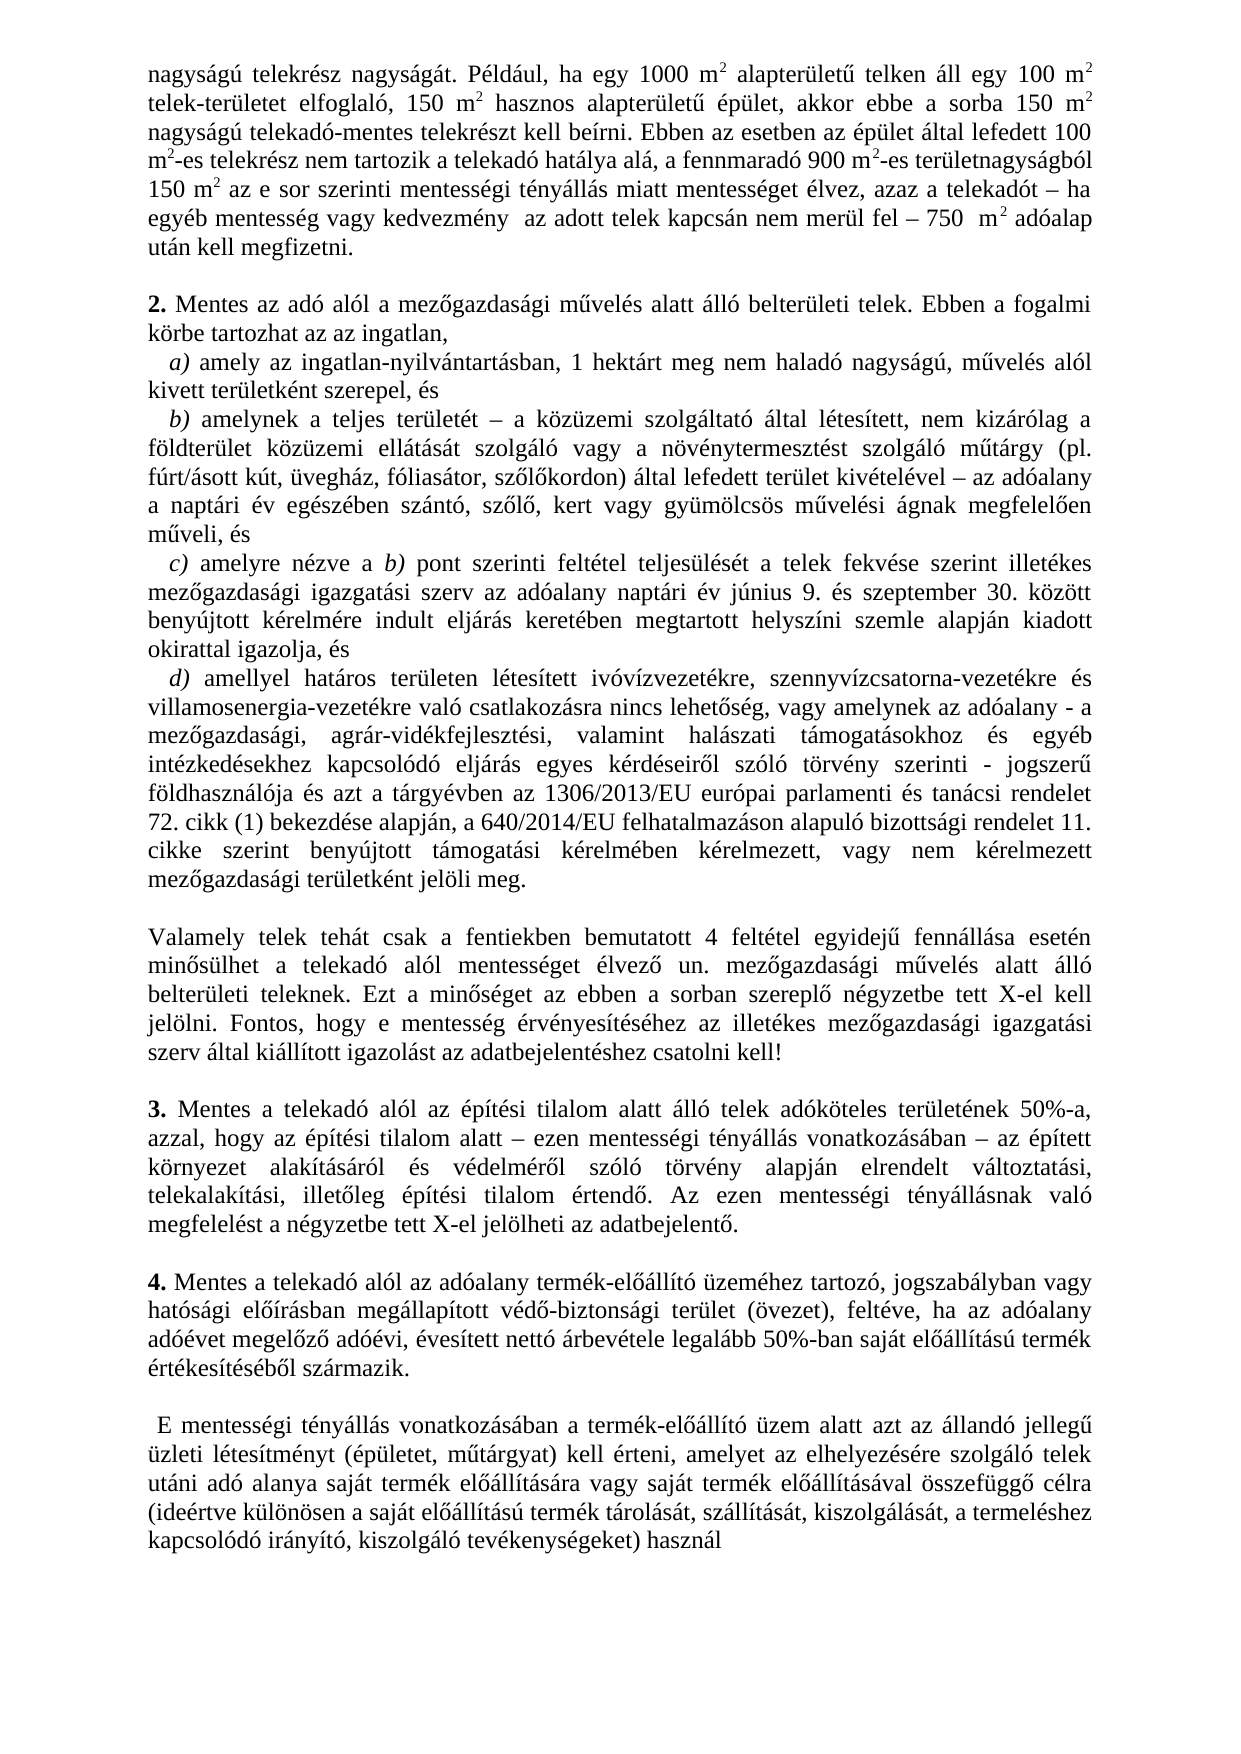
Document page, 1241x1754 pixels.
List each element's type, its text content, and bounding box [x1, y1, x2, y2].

text b) amelynek a teljes területét – a közüzemi szolgáltató által létesített, nem kizárólag a földterület közüzemi ellátását szolgáló vagy a növénytermesztést szolgáló műtárgy (pl. fúrt/ásott kút, üvegház, fóliasátor, szőlőkordon) által lefedett terület kivételével – az adóalany a naptári év egészében szántó, szőlő, kert vagy gyümölcsös művelési ágnak megfelelően műveli, és [148, 404, 1093, 548]
text E mentességi tényállás vonatkozásában a termék-előállító üzem alatt azt az állandó jellegű üzleti létesítményt (épületet, műtárgyat) kell érteni, amelyet az elhelyezésére szolgáló telek utáni adó alanya saját termék előállítására vagy saját termék előállításával összefüggő célra (ideértve különösen a saját előállítású termék tárolását, szállítását, kiszolgálását, a termeléshez kapcsolódó irányító, kiszolgáló tevékenységeket) használ [148, 1410, 1093, 1554]
text 2. Mentes az adó alól a mezőgazdasági művelés alatt álló belterületi telek. Ebben a fogalmi körbe tartozhat az az ingatlan, [148, 289, 1093, 347]
text Valamely telek tehát csak a fentiekben bemutatott 4 feltétel egyidejű fennállása esetén minősülhet a telekadó alól mentességet élvező un. mezőgazdasági művelés alatt álló belterületi teleknek. Ezt a minőséget az ebben a sorban szereplő négyzetbe tett X-el kell jelölni. Fontos, hogy e mentesség érvényesítéséhez az illetékes mezőgazdasági igazgatási szerv által kiállított igazolást az adatbejelentéshez csatolni kell! [148, 922, 1093, 1065]
text d) amellyel határos területen létesített ivóvízvezetékre, szennyvízcsatorna-vezetékre és villamosenergia-vezetékre való csatlakozásra nincs lehetőség, vagy amelynek az adóalany - a mezőgazdasági, agrár-vidékfejlesztési, valamint halászati támogatásokhoz és egyéb intézkedésekhez kapcsolódó eljárás egyes kérdéseiről szóló törvény szerinti - jogszerű földhasználója és azt a tárgyévben az 1306/2013/EU európai parlamenti és tanácsi rendelet 72. cikk (1) bekezdése alapján, a 640/2014/EU felhatalmazáson alapuló bizottsági rendelet 11. cikke szerint benyújtott támogatási kérelmében kérelmezett, vagy nem kérelmezett mezőgazdasági területként jelöli meg. [148, 663, 1093, 893]
text 3. Mentes a telekadó alól az építési tilalom alatt álló telek adóköteles területének 50%-a, azzal, hogy az építési tilalom alatt – ezen mentességi tényállás vonatkozásában – az épített környezet alakításáról és védelméről szóló törvény alapján elrendelt változtatási, telekalakítási, illetőleg építési tilalom értendő. Az ezen mentességi tényállásnak való megfelelést a négyzetbe tett X-el jelölheti az adatbejelentő. [148, 1094, 1093, 1238]
text a) amely az ingatlan-nyilvántartásban, 1 hektárt meg nem haladó nagyságú, művelés alól kivett területként szerepel, és [148, 347, 1093, 404]
text 4. Mentes a telekadó alól az adóalany termék-előállító üzeméhez tartozó, jogszabályban vagy hatósági előírásban megállapított védő-biztonsági terület (övezet), feltéve, ha az adóalany adóévet megelőző adóévi, évesített nettó árbevétele legalább 50%-ban saját előállítású termék értékesítéséből származik. [148, 1267, 1093, 1382]
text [148, 59, 1093, 260]
text c) amelyre nézve a b) pont szerinti feltétel teljesülését a telek fekvése szerint illetékes mezőgazdasági igazgatási szerv az adóalany naptári év június 9. és szeptember 30. között benyújtott kérelmére indult eljárás keretében megtartott helyszíni szemle alapján kiadott okirattal igazolja, és [148, 548, 1093, 663]
